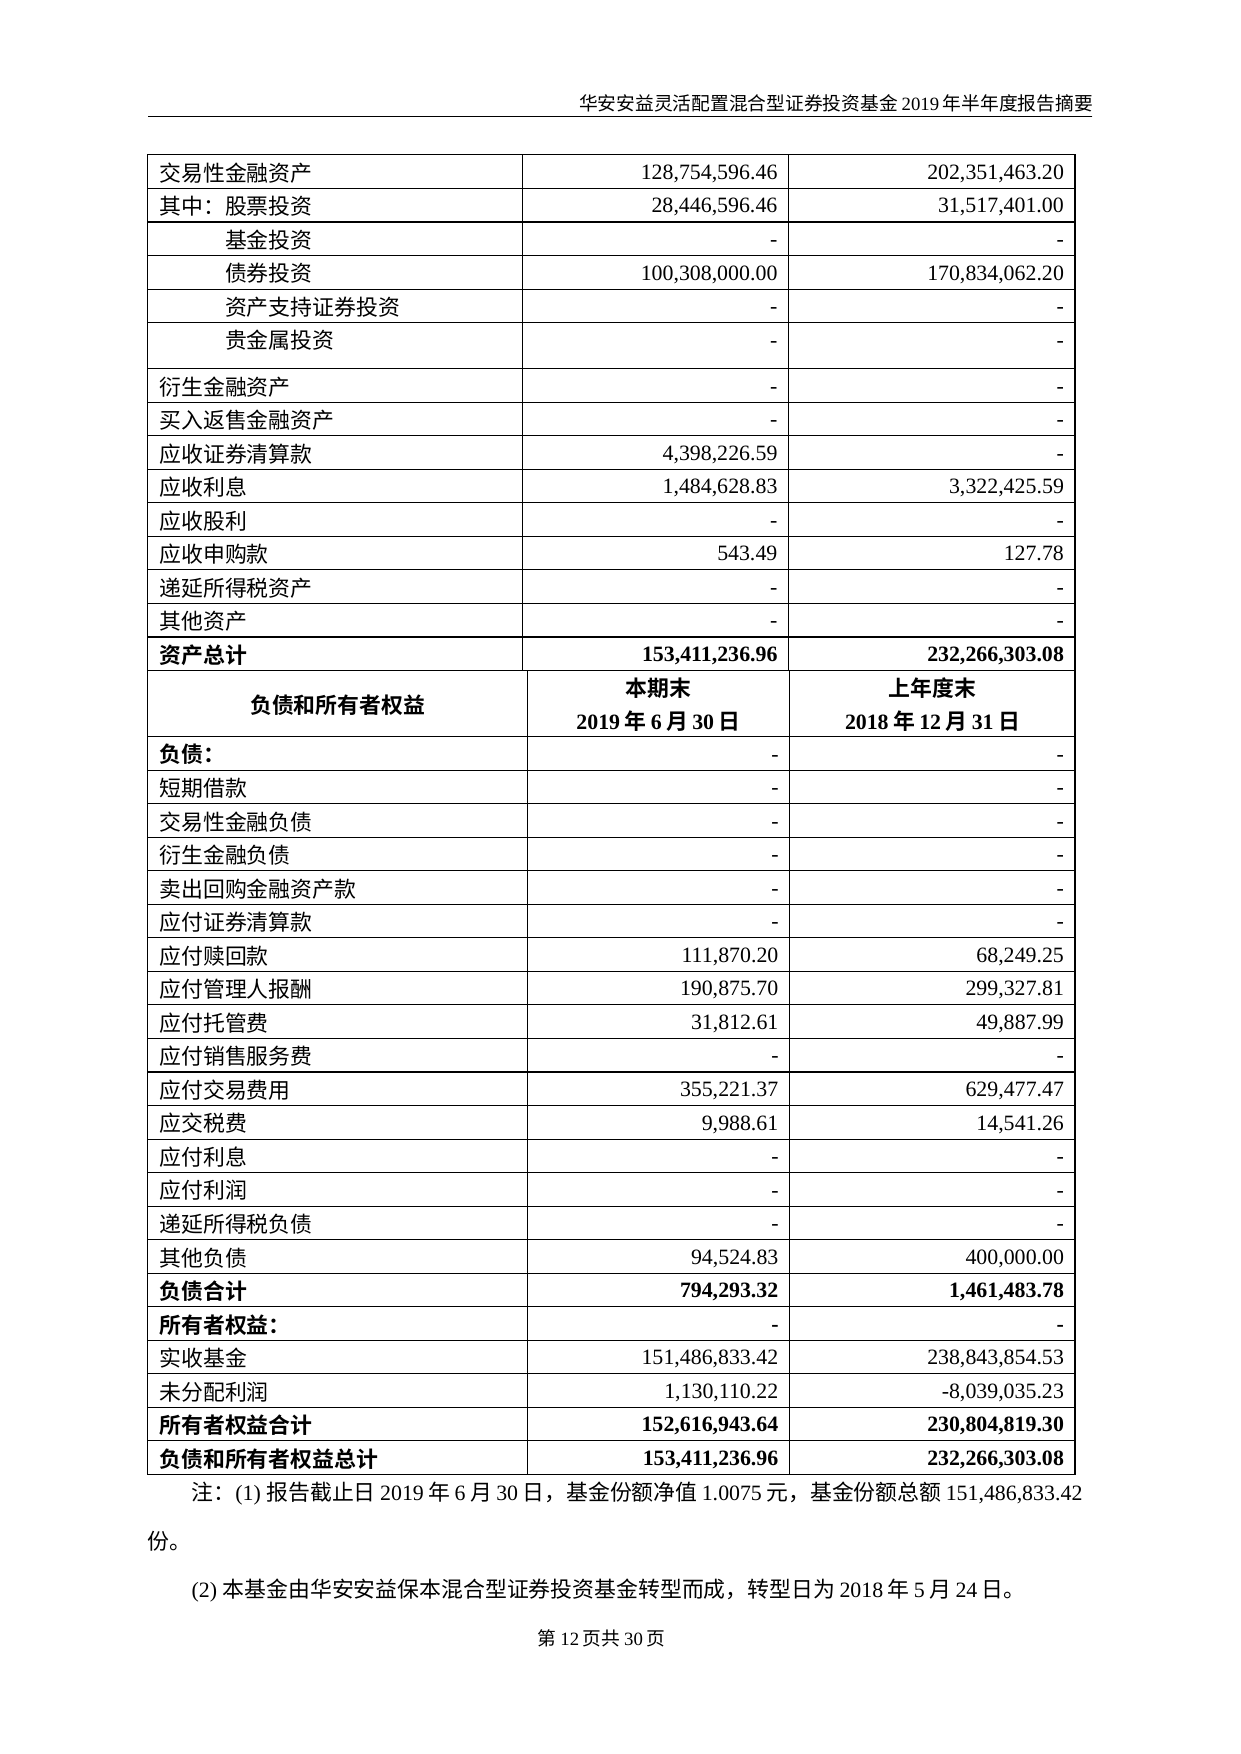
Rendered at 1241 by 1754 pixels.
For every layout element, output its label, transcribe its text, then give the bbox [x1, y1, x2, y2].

table_cell 128,754,596.46 [523, 155, 788, 188]
table_cell - [789, 323, 1074, 368]
table_cell - [789, 436, 1074, 469]
table_cell 202,351,463.20 [789, 155, 1074, 188]
table_cell - [790, 1173, 1074, 1206]
table_cell 实收基金 [148, 1341, 527, 1373]
table_cell 152,616,943.64 [528, 1408, 789, 1440]
table_cell - [790, 737, 1074, 769]
table_cell - [523, 223, 788, 255]
table_cell 应收利息 [148, 470, 522, 502]
table_cell - [790, 804, 1074, 837]
table_cell 负债合计 [148, 1274, 527, 1306]
table_cell - [528, 771, 789, 803]
table_cell 负债： [148, 737, 527, 769]
table_cell - [528, 905, 789, 937]
table_cell 1,461,483.78 [790, 1274, 1074, 1306]
table_cell 其他负债 [148, 1240, 527, 1273]
table_cell 应收证券清算款 [148, 436, 522, 469]
table_cell -8,039,035.23 [790, 1374, 1074, 1407]
table_cell 衍生金融负债 [148, 838, 527, 870]
table_cell 应付销售服务费 [148, 1039, 527, 1071]
table_cell - [523, 323, 788, 368]
table_cell 9,988.61 [528, 1106, 789, 1138]
table_cell 232,266,303.08 [789, 638, 1074, 670]
table_cell 28,446,596.46 [523, 189, 788, 221]
table_cell 应交税费 [148, 1106, 527, 1138]
table_cell 4,398,226.59 [523, 436, 788, 469]
table_cell - [789, 290, 1074, 322]
table_cell 355,221.37 [528, 1073, 789, 1105]
table_cell 151,486,833.42 [528, 1341, 789, 1373]
table_cell - [790, 771, 1074, 803]
table_cell - [790, 1307, 1074, 1340]
table_cell 上年度末 2018年12月31日 [790, 671, 1074, 736]
table_cell 应收股利 [148, 503, 522, 536]
table_cell 1,130,110.22 [528, 1374, 789, 1407]
table_cell 应付利润 [148, 1173, 527, 1206]
table_cell 基金投资 [148, 223, 522, 255]
table_cell - [528, 1207, 789, 1239]
table_cell - [790, 838, 1074, 870]
table_cell - [523, 290, 788, 322]
table_cell 应付利息 [148, 1140, 527, 1172]
table_cell 49,887.99 [790, 1005, 1074, 1038]
table_cell 153,411,236.96 [523, 638, 788, 670]
table_cell 应付证券清算款 [148, 905, 527, 937]
table_cell - [528, 804, 789, 837]
table_cell - [789, 503, 1074, 536]
table_cell - [528, 1140, 789, 1172]
table_cell - [789, 403, 1074, 435]
table_cell 短期借款 [148, 771, 527, 803]
table_cell - [523, 369, 788, 402]
table_cell 买入返售金融资产 [148, 403, 522, 435]
table_cell 794,293.32 [528, 1274, 789, 1306]
table_cell - [528, 871, 789, 904]
table_cell - [789, 570, 1074, 603]
table_cell 100,308,000.00 [523, 256, 788, 288]
table_cell - [523, 403, 788, 435]
table_cell 629,477.47 [790, 1073, 1074, 1105]
table_cell - [789, 369, 1074, 402]
table_cell 其中：股票投资 [148, 189, 522, 221]
table_cell 递延所得税负债 [148, 1207, 527, 1239]
table_cell - [528, 737, 789, 769]
table_cell 1,484,628.83 [523, 470, 788, 502]
table_cell - [790, 1207, 1074, 1239]
table_cell 111,870.20 [528, 938, 789, 971]
table_cell - [790, 1039, 1074, 1071]
table_cell 应付管理人报酬 [148, 972, 527, 1004]
table_cell 贵金属投资 [148, 323, 522, 368]
table_cell - [528, 1173, 789, 1206]
table_cell 543.49 [523, 537, 788, 569]
table_cell 3,322,425.59 [789, 470, 1074, 502]
table_cell 127.78 [789, 537, 1074, 569]
table_cell 负债和所有者权益 [148, 671, 527, 736]
table_cell 递延所得税资产 [148, 570, 522, 603]
table_cell 衍生金融资产 [148, 369, 522, 402]
table_cell - [789, 223, 1074, 255]
table_cell - [790, 871, 1074, 904]
table_cell 153,411,236.96 [528, 1441, 789, 1474]
table_cell 400,000.00 [790, 1240, 1074, 1273]
table_cell 其他资产 [148, 604, 522, 636]
table_cell 14,541.26 [790, 1106, 1074, 1138]
table_cell 94,524.83 [528, 1240, 789, 1273]
table_cell 应付赎回款 [148, 938, 527, 971]
table_cell - [528, 1039, 789, 1071]
table_cell 230,804,819.30 [790, 1408, 1074, 1440]
table_cell 190,875.70 [528, 972, 789, 1004]
table_cell 68,249.25 [790, 938, 1074, 971]
table_cell 负债和所有者权益总计 [148, 1441, 527, 1474]
text 注：(1) 报告截止日2019年6月30日，基金份额净值1.0075元，基金份额总额151,486,833.42份。 [148, 1475, 1092, 1556]
table_cell - [790, 905, 1074, 937]
table_cell 交易性金融负债 [148, 804, 527, 837]
table_cell 卖出回购金融资产款 [148, 871, 527, 904]
table_cell - [528, 838, 789, 870]
table_cell 债券投资 [148, 256, 522, 288]
table_cell 232,266,303.08 [790, 1441, 1074, 1474]
table_cell 本期末 2019年6月30日 [528, 671, 789, 736]
table_cell 应付交易费用 [148, 1073, 527, 1105]
table_cell - [789, 604, 1074, 636]
text (2) 本基金由华安安益保本混合型证券投资基金转型而成，转型日为2018年5月24日。 [148, 1572, 1092, 1604]
table_cell 所有者权益： [148, 1307, 527, 1340]
table_cell 应收申购款 [148, 537, 522, 569]
table_cell 未分配利润 [148, 1374, 527, 1407]
table_cell 资产支持证券投资 [148, 290, 522, 322]
table_cell 238,843,854.53 [790, 1341, 1074, 1373]
table_cell 170,834,062.20 [789, 256, 1074, 288]
table_cell 应付托管费 [148, 1005, 527, 1038]
table_cell - [790, 1140, 1074, 1172]
table_cell - [528, 1307, 789, 1340]
table_cell 交易性金融资产 [148, 155, 522, 188]
table_cell 资产总计 [148, 638, 522, 670]
table_cell - [523, 570, 788, 603]
table_cell - [523, 604, 788, 636]
table_cell 299,327.81 [790, 972, 1074, 1004]
table_cell 31,517,401.00 [789, 189, 1074, 221]
table_cell - [523, 503, 788, 536]
table_cell 31,812.61 [528, 1005, 789, 1038]
table_cell 所有者权益合计 [148, 1408, 527, 1440]
